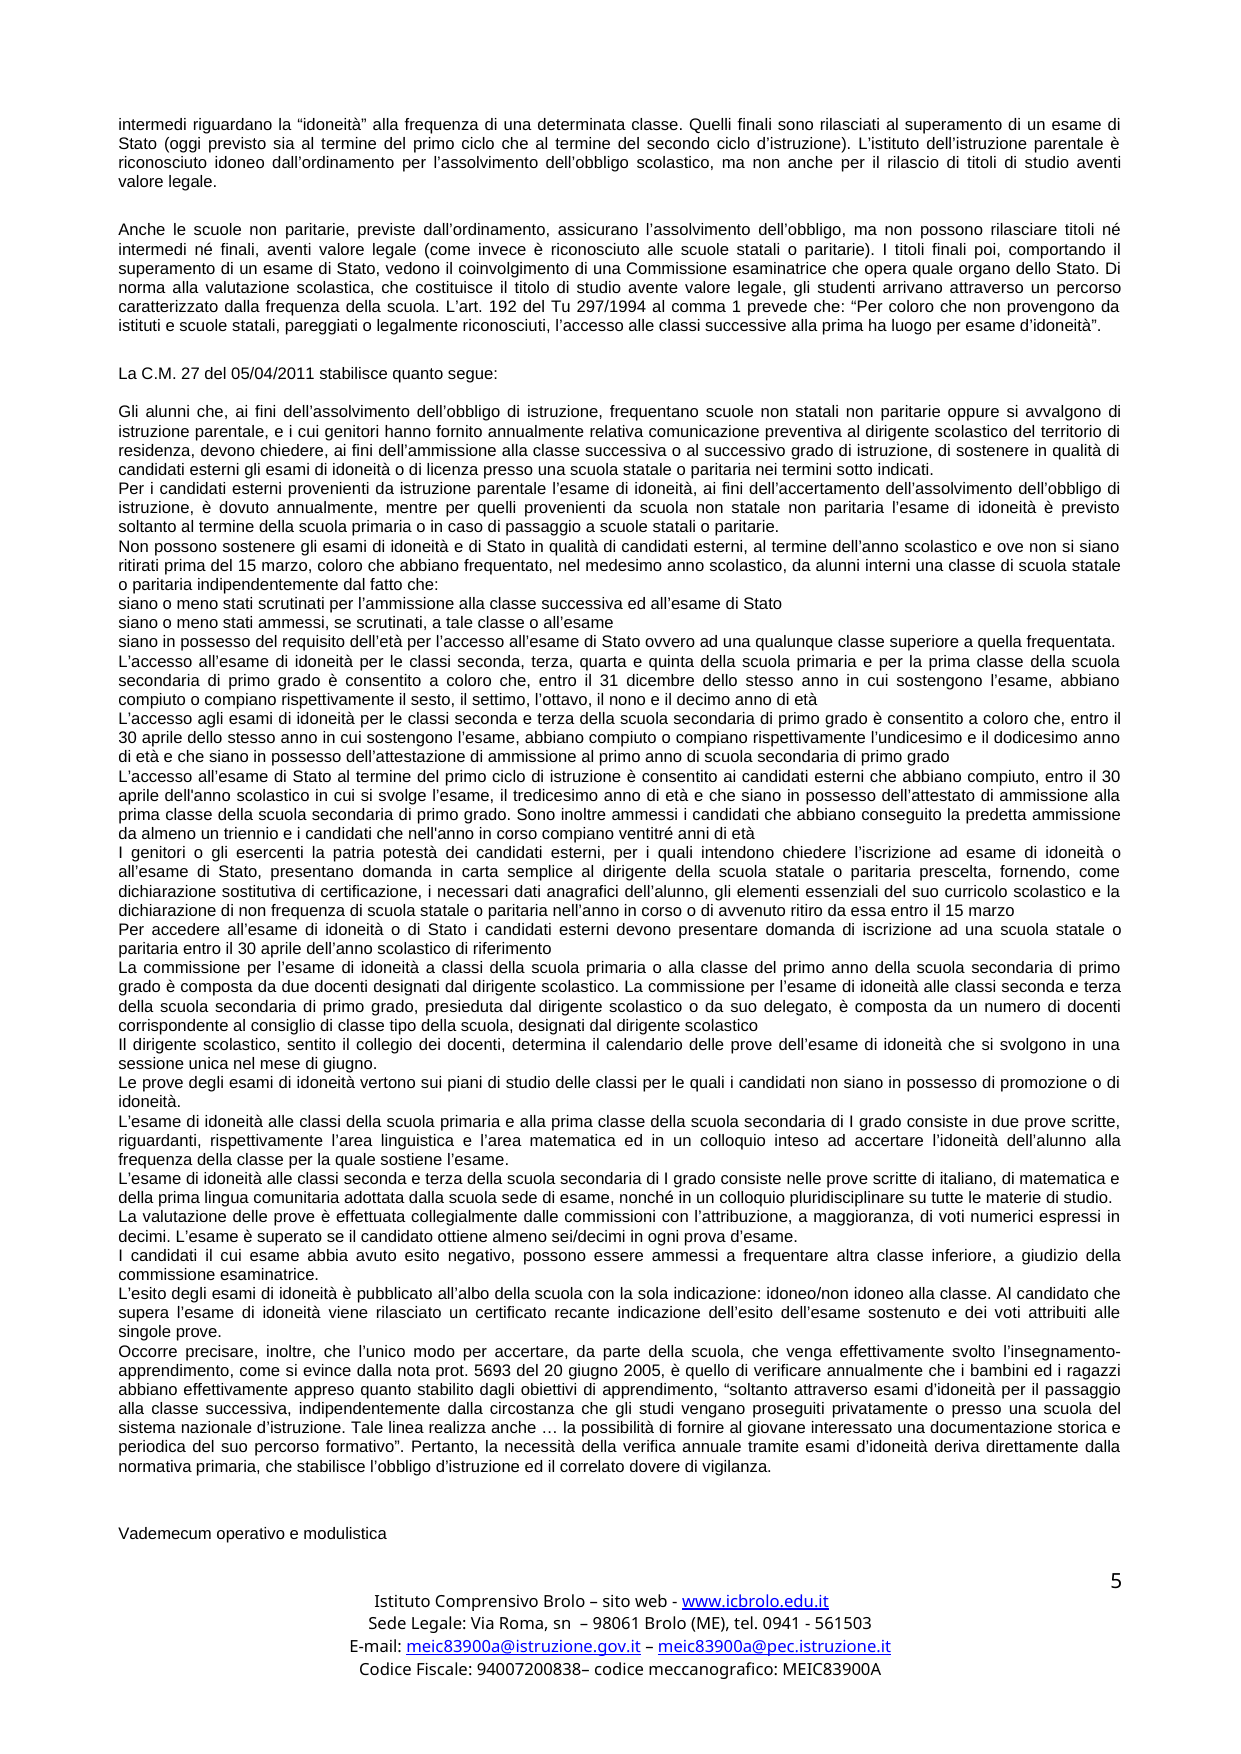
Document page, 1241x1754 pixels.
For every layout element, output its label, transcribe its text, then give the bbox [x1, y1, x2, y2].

text La C.M. 27 del 05/04/2011 stabilisce quanto segue: [118, 364, 1122, 383]
text siano o meno stati ammessi, se scrutinati, a tale classe o all’esame [118, 613, 1122, 632]
text L’accesso agli esami di idoneità per le classi seconda e terza della scuola secondaria di primo grado è consentito a coloro che, entro il 30 aprile dello stesso anno in cui sostengono l’esame, abbiano compiuto o compiano rispettivamente l’undicesimo e il dodicesimo anno di età e che siano in possesso dell’attestazione di ammissione al primo anno di scuola secondaria di primo grado [118, 709, 1122, 766]
text L’accesso all’esame di Stato al termine del primo ciclo di istruzione è consentito ai candidati esterni che abbiano compiuto, entro il 30 aprile dell'anno scolastico in cui si svolge l’esame, il tredicesimo anno di età e che siano in possesso dell’attestato di ammissione alla prima classe della scuola secondaria di primo grado. Sono inoltre ammessi i candidati che abbiano conseguito la predetta ammissione da almeno un triennio e i candidati che nell'anno in corso compiano ventitré anni di età [118, 766, 1122, 843]
text Le prove degli esami di idoneità vertono sui piani di studio delle classi per le quali i candidati non siano in possesso di promozione o di idoneità. [118, 1073, 1122, 1111]
text I candidati il cui esame abbia avuto esito negativo, possono essere ammessi a frequentare altra classe inferiore, a giudizio della commissione esaminatrice. [118, 1246, 1122, 1284]
text siano o meno stati scrutinati per l’ammissione alla classe successiva ed all’esame di Stato [118, 594, 1122, 613]
text I genitori o gli esercenti la patria potestà dei candidati esterni, per i quali intendono chiedere l’iscrizione ad esame di idoneità o all’esame di Stato, presentano domanda in carta semplice al dirigente della scuola statale o paritaria prescelta, fornendo, come dichiarazione sostitutiva di certificazione, i necessari dati anagrafici dell’alunno, gli elementi essenziali del suo curricolo scolastico e la dichiarazione di non frequenza di scuola statale o paritaria nell’anno in corso o di avvenuto ritiro da essa entro il 15 marzo [118, 843, 1122, 920]
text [118, 115, 1122, 191]
text La commissione per l’esame di idoneità a classi della scuola primaria o alla classe del primo anno della scuola secondaria di primo grado è composta da due docenti designati dal dirigente scolastico. La commissione per l’esame di idoneità alle classi seconda e terza della scuola secondaria di primo grado, presieduta dal dirigente scolastico o da suo delegato, è composta da un numero di docenti corrispondente al consiglio di classe tipo della scuola, designati dal dirigente scolastico [118, 958, 1122, 1035]
text Per i candidati esterni provenienti da istruzione parentale l’esame di idoneità, ai fini dell’accertamento dell’assolvimento dell’obbligo di istruzione, è dovuto annualmente, mentre per quelli provenienti da scuola non statale non paritaria l’esame di idoneità è previsto soltanto al termine della scuola primaria o in caso di passaggio a scuole statali o paritarie. [118, 479, 1122, 536]
text L’accesso all’esame di idoneità per le classi seconda, terza, quarta e quinta della scuola primaria e per la prima classe della scuola secondaria di primo grado è consentito a coloro che, entro il 31 dicembre dello stesso anno in cui sostengono l’esame, abbiano compiuto o compiano rispettivamente il sesto, il settimo, l’ottavo, il nono e il decimo anno di età [118, 651, 1122, 709]
text Non possono sostenere gli esami di idoneità e di Stato in qualità di candidati esterni, al termine dell’anno scolastico e ove non si siano ritirati prima del 15 marzo, coloro che abbiano frequentato, nel medesimo anno scolastico, da alunni interni una classe di scuola statale o paritaria indipendentemente dal fatto che: [118, 536, 1122, 594]
text siano in possesso del requisito dell’età per l’accesso all’esame di Stato ovvero ad una qualunque classe superiore a quella frequentata. [118, 632, 1122, 651]
text La valutazione delle prove è effettuata collegialmente dalle commissioni con l’attribuzione, a maggioranza, di voti numerici espressi in decimi. L’esame è superato se il candidato ottiene almeno sei/decimi in ogni prova d’esame. [118, 1207, 1122, 1246]
text Vademecum operativo e modulistica [118, 1523, 1122, 1543]
text Per accedere all’esame di idoneità o di Stato i candidati esterni devono presentare domanda di iscrizione ad una scuola statale o paritaria entro il 30 aprile dell’anno scolastico di riferimento [118, 920, 1122, 958]
text Anche le scuole non paritarie, previste dall’ordinamento, assicurano l’assolvimento dell’obbligo, ma non possono rilasciare titoli né intermedi né finali, aventi valore legale (come invece è riconosciuto alle scuole statali o paritarie). I titoli finali poi, comportando il superamento di un esame di Stato, vedono il coinvolgimento di una Commissione esaminatrice che opera quale organo dello Stato. Di norma alla valutazione scolastica, che costituisce il titolo di studio avente valore legale, gli studenti arrivano attraverso un percorso caratterizzato dalla frequenza della scuola. L’art. 192 del Tu 297/1994 al comma 1 prevede che: “Per coloro che non provengono da istituti e scuole statali, pareggiati o legalmente riconosciuti, l’accesso alle classi successive alla prima ha luogo per esame d’idoneità”. [118, 220, 1122, 335]
text L’esito degli esami di idoneità è pubblicato all’albo della scuola con la sola indicazione: idoneo/non idoneo alla classe. Al candidato che supera l’esame di idoneità viene rilasciato un certificato recante indicazione dell’esito dell’esame sostenuto e dei voti attribuiti alle singole prove. [118, 1284, 1122, 1341]
text L’esame di idoneità alle classi seconda e terza della scuola secondaria di I grado consiste nelle prove scritte di italiano, di matematica e della prima lingua comunitaria adottata dalla scuola sede di esame, nonché in un colloquio pluridisciplinare su tutte le materie di studio. [118, 1169, 1122, 1207]
text Gli alunni che, ai fini dell’assolvimento dell’obbligo di istruzione, frequentano scuole non statali non paritarie oppure si avvalgono di istruzione parentale, e i cui genitori hanno fornito annualmente relativa comunicazione preventiva al dirigente scolastico del territorio di residenza, devono chiedere, ai fini dell’ammissione alla classe successiva o al successivo grado di istruzione, di sostenere in qualità di candidati esterni gli esami di idoneità o di licenza presso una scuola statale o paritaria nei termini sotto indicati. [118, 402, 1122, 479]
text L’esame di idoneità alle classi della scuola primaria e alla prima classe della scuola secondaria di I grado consiste in due prove scritte, riguardanti, rispettivamente l’area linguistica e l’area matematica ed in un colloquio inteso ad accertare l’idoneità dell’alunno alla frequenza della classe per la quale sostiene l’esame. [118, 1111, 1122, 1169]
text Occorre precisare, inoltre, che l’unico modo per accertare, da parte della scuola, che venga effettivamente svolto l’insegnamento-apprendimento, come si evince dalla nota prot. 5693 del 20 giugno 2005, è quello di verificare annualmente che i bambini ed i ragazzi abbiano effettivamente appreso quanto stabilito dagli obiettivi di apprendimento, “soltanto attraverso esami d’idoneità per il passaggio alla classe successiva, indipendentemente dalla circostanza che gli studi vengano proseguiti privatamente o presso una scuola del sistema nazionale d’istruzione. Tale linea realizza anche … la possibilità di fornire al giovane interessato una documentazione storica e periodica del suo percorso formativo”. Pertanto, la necessità della verifica annuale tramite esami d’idoneità deriva direttamente dalla normativa primaria, che stabilisce l’obbligo d’istruzione ed il correlato dovere di vigilanza. [118, 1341, 1122, 1476]
text Il dirigente scolastico, sentito il collegio dei docenti, determina il calendario delle prove dell’esame di idoneità che si svolgono in una sessione unica nel mese di giugno. [118, 1035, 1122, 1073]
